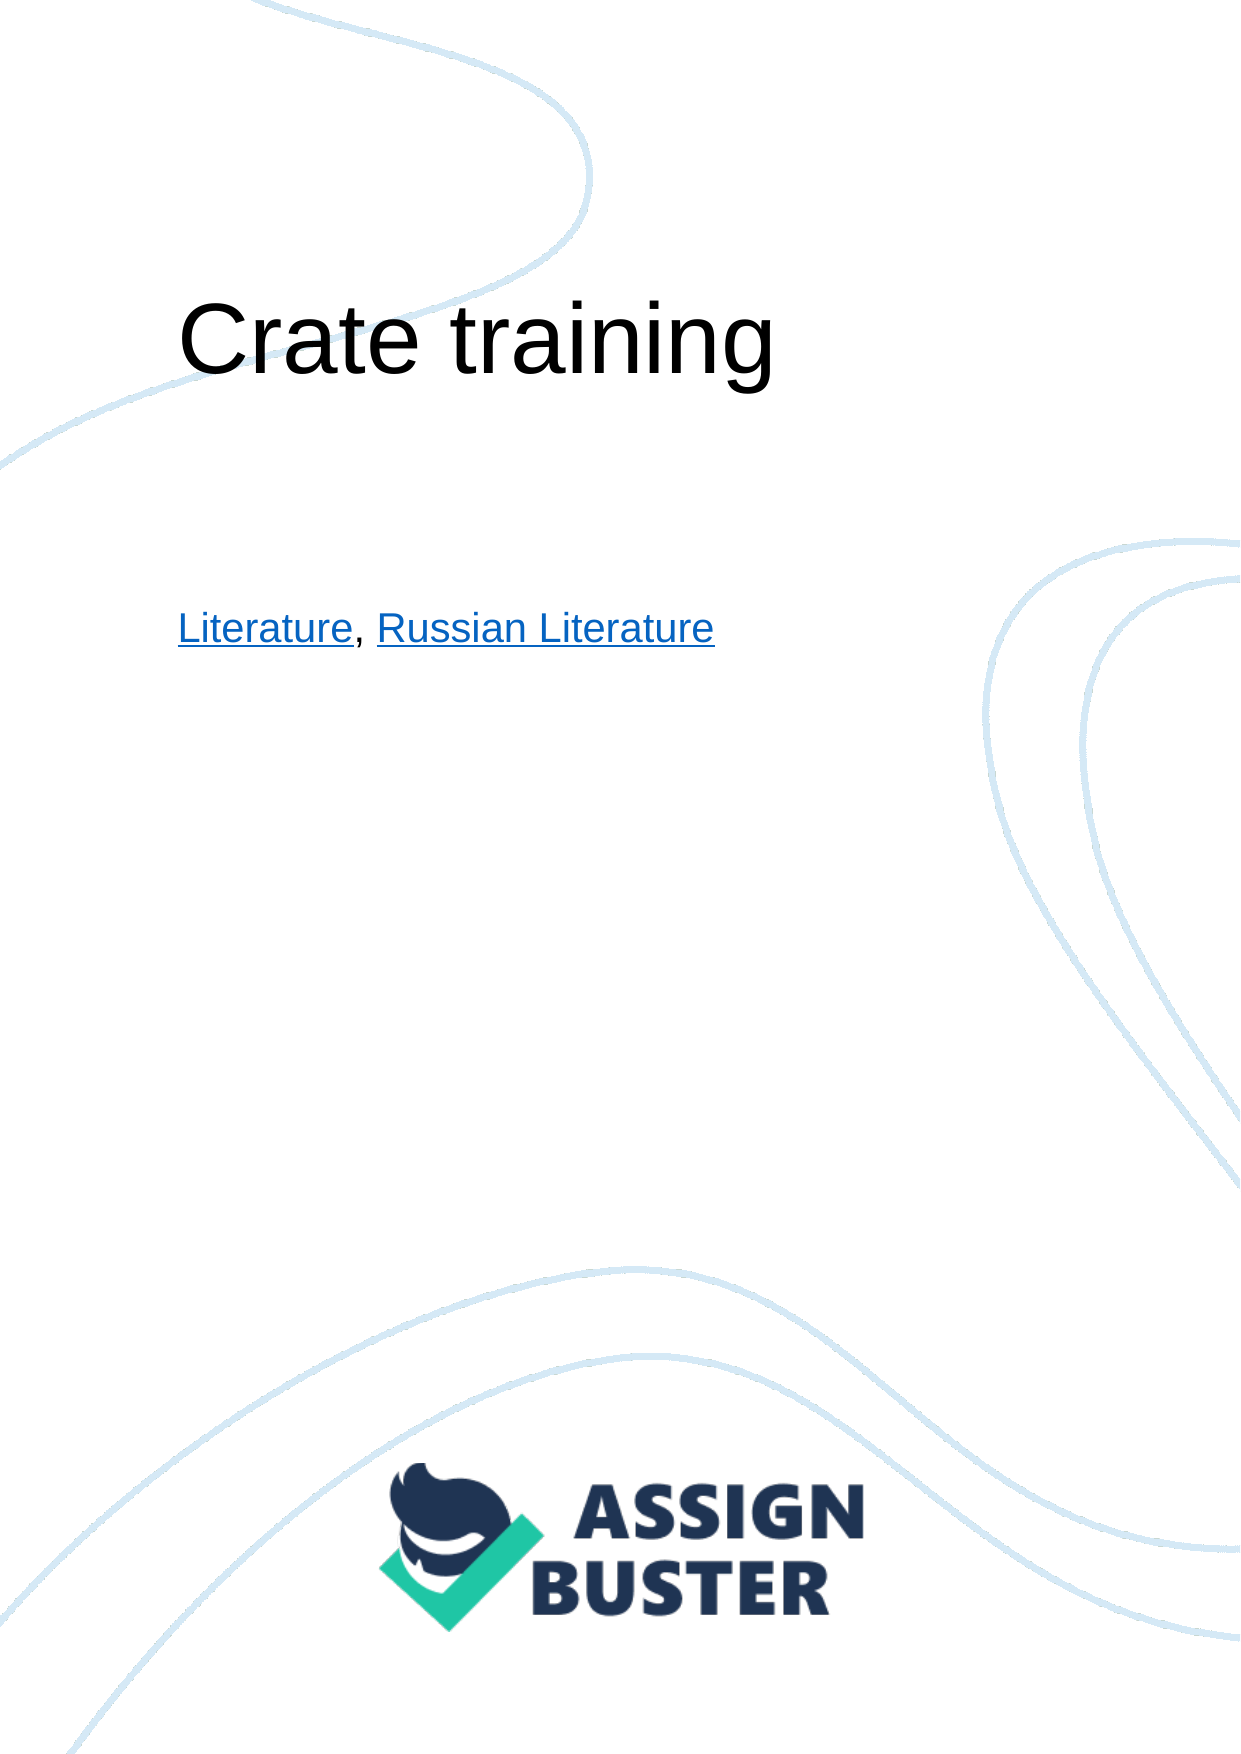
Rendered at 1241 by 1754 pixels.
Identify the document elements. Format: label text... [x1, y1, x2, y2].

subtitle Crate training [177, 279, 1152, 394]
text Literature, Russian Literature [177, 604, 1152, 652]
picture [0, 0, 1241, 1754]
